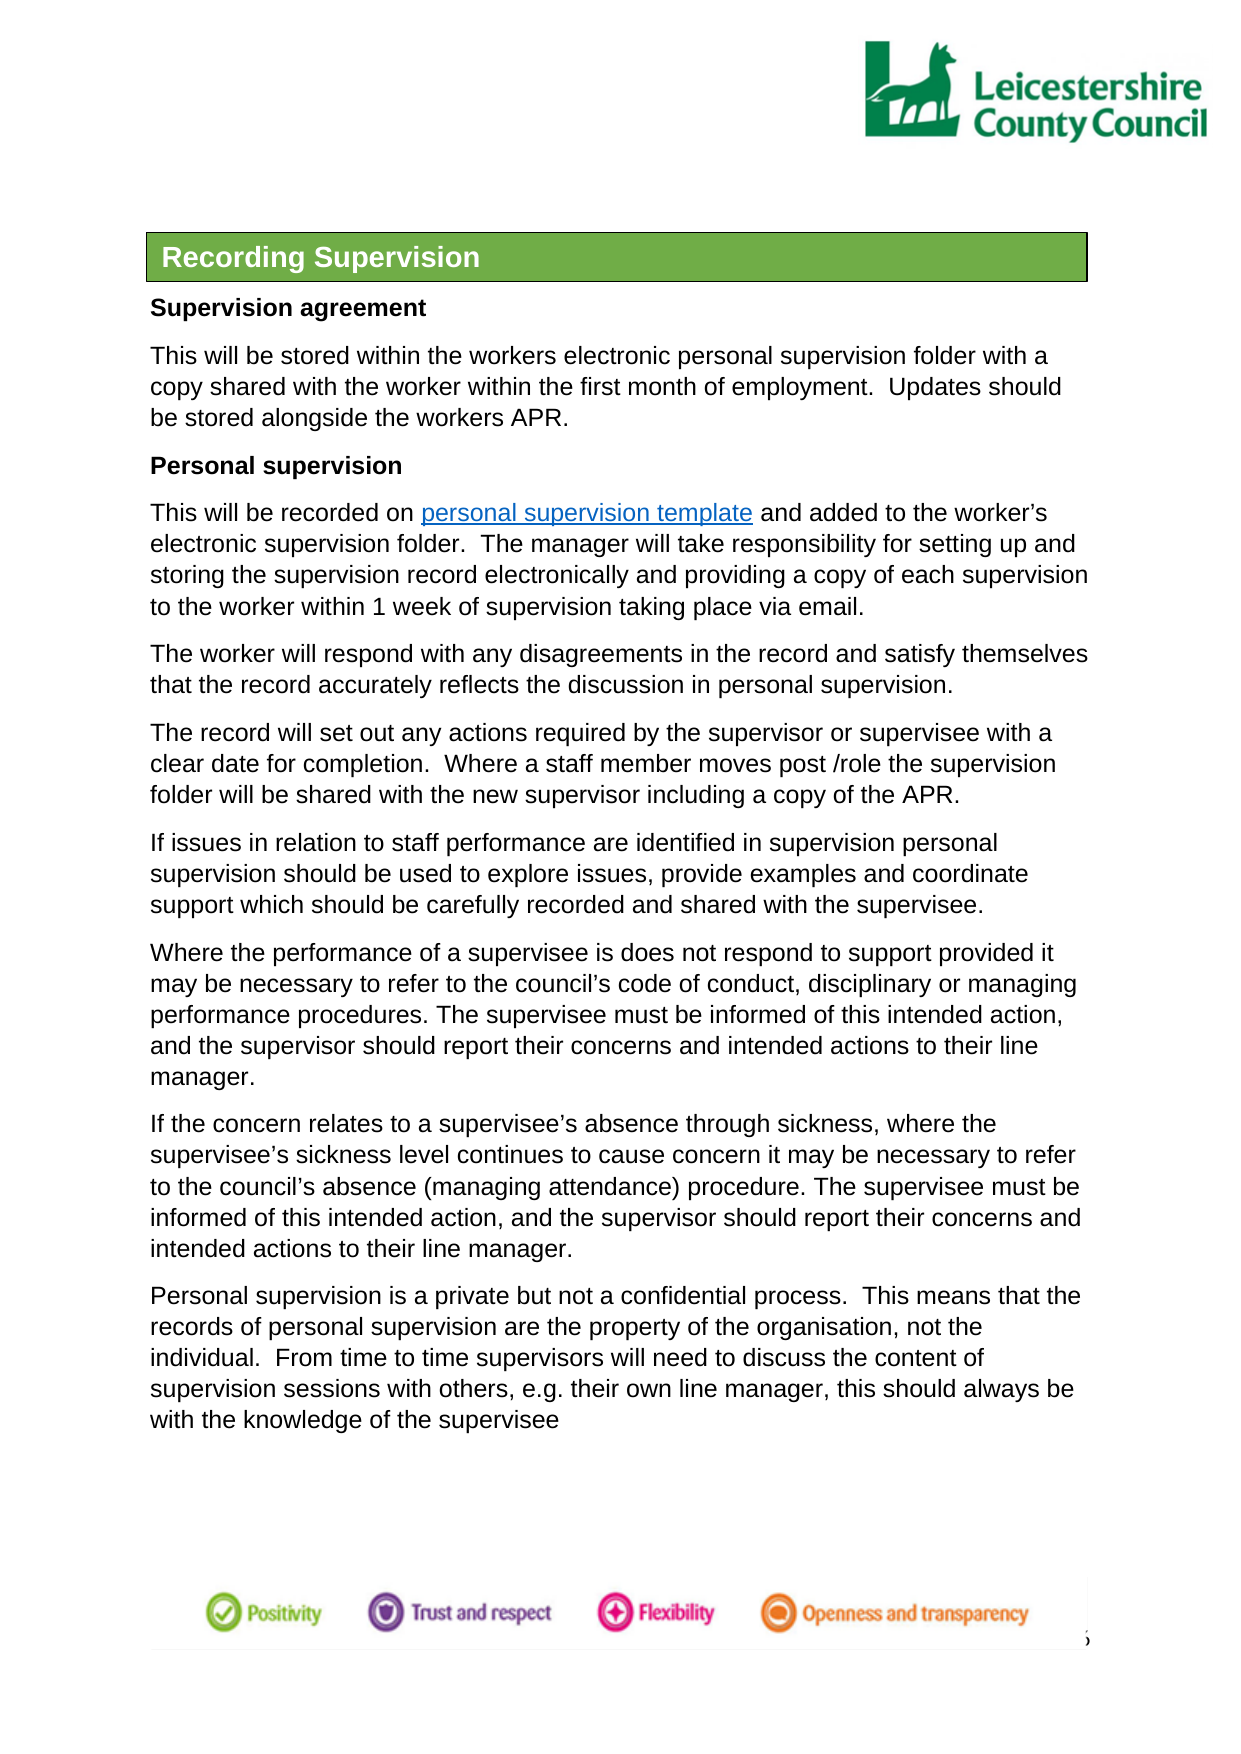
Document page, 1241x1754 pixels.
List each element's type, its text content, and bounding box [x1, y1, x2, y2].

text If issues in relation to staff performance are identified in supervision personal supervision should be used to explore issues, provide examples and coordinate support which should be carefully recorded and shared with the supervisee. [150, 828, 1090, 918]
text Where the performance of a supervisee is does not respond to support provided it may be necessary to refer to the council’s code of conduct, disciplinary or managing performance procedures. The supervisee must be informed of this intended action, and the supervisor should report their concerns and intended actions to their line manager. [150, 937, 1090, 1090]
picture [150, 1577, 1087, 1650]
text If the concern relates to a supervisee’s absence through sickness, where the supervisee’s sickness level continues to cause concern it may be necessary to refer to the council’s absence (managing attendance) procedure. The supervisee must be informed of this intended action, and the supervisor should report their concerns and intended actions to their line manager. [150, 1109, 1090, 1262]
text Personal supervision is a private but not a confidential process. This means that the records of personal supervision are the property of the organisation, not the individual. From time to time supervisors will need to discuss the content of supervision sessions with others, e.g. their own line manager, this should always be with the knowledge of the supervisee [150, 1281, 1090, 1434]
picture [858, 31, 1214, 154]
text This will be recorded on personal supervision template and added to the worker’s electronic supervision folder. The manager will take responsibility for setting up and storing the supervision record electronically and providing a copy of each supervision to the worker within 1 week of supervision taking place via email. [150, 498, 1090, 620]
text Personal supervision [150, 451, 1090, 479]
text This will be stored within the workers electronic personal supervision folder with a copy shared with the worker within the first month of employment. Updates should be stored alongside the workers APR. [150, 341, 1090, 432]
text The worker will respond with any disagreements in the record and satisfy themselves that the record accurately reflects the discussion in personal supervision. [150, 639, 1090, 699]
text Supervision agreement [150, 293, 1090, 322]
text The record will set out any actions required by the supervisor or supervisee with a clear date for completion. Where a staff member moves post /role the supervision folder will be shared with the new supervisor including a copy of the APR. [150, 718, 1090, 809]
